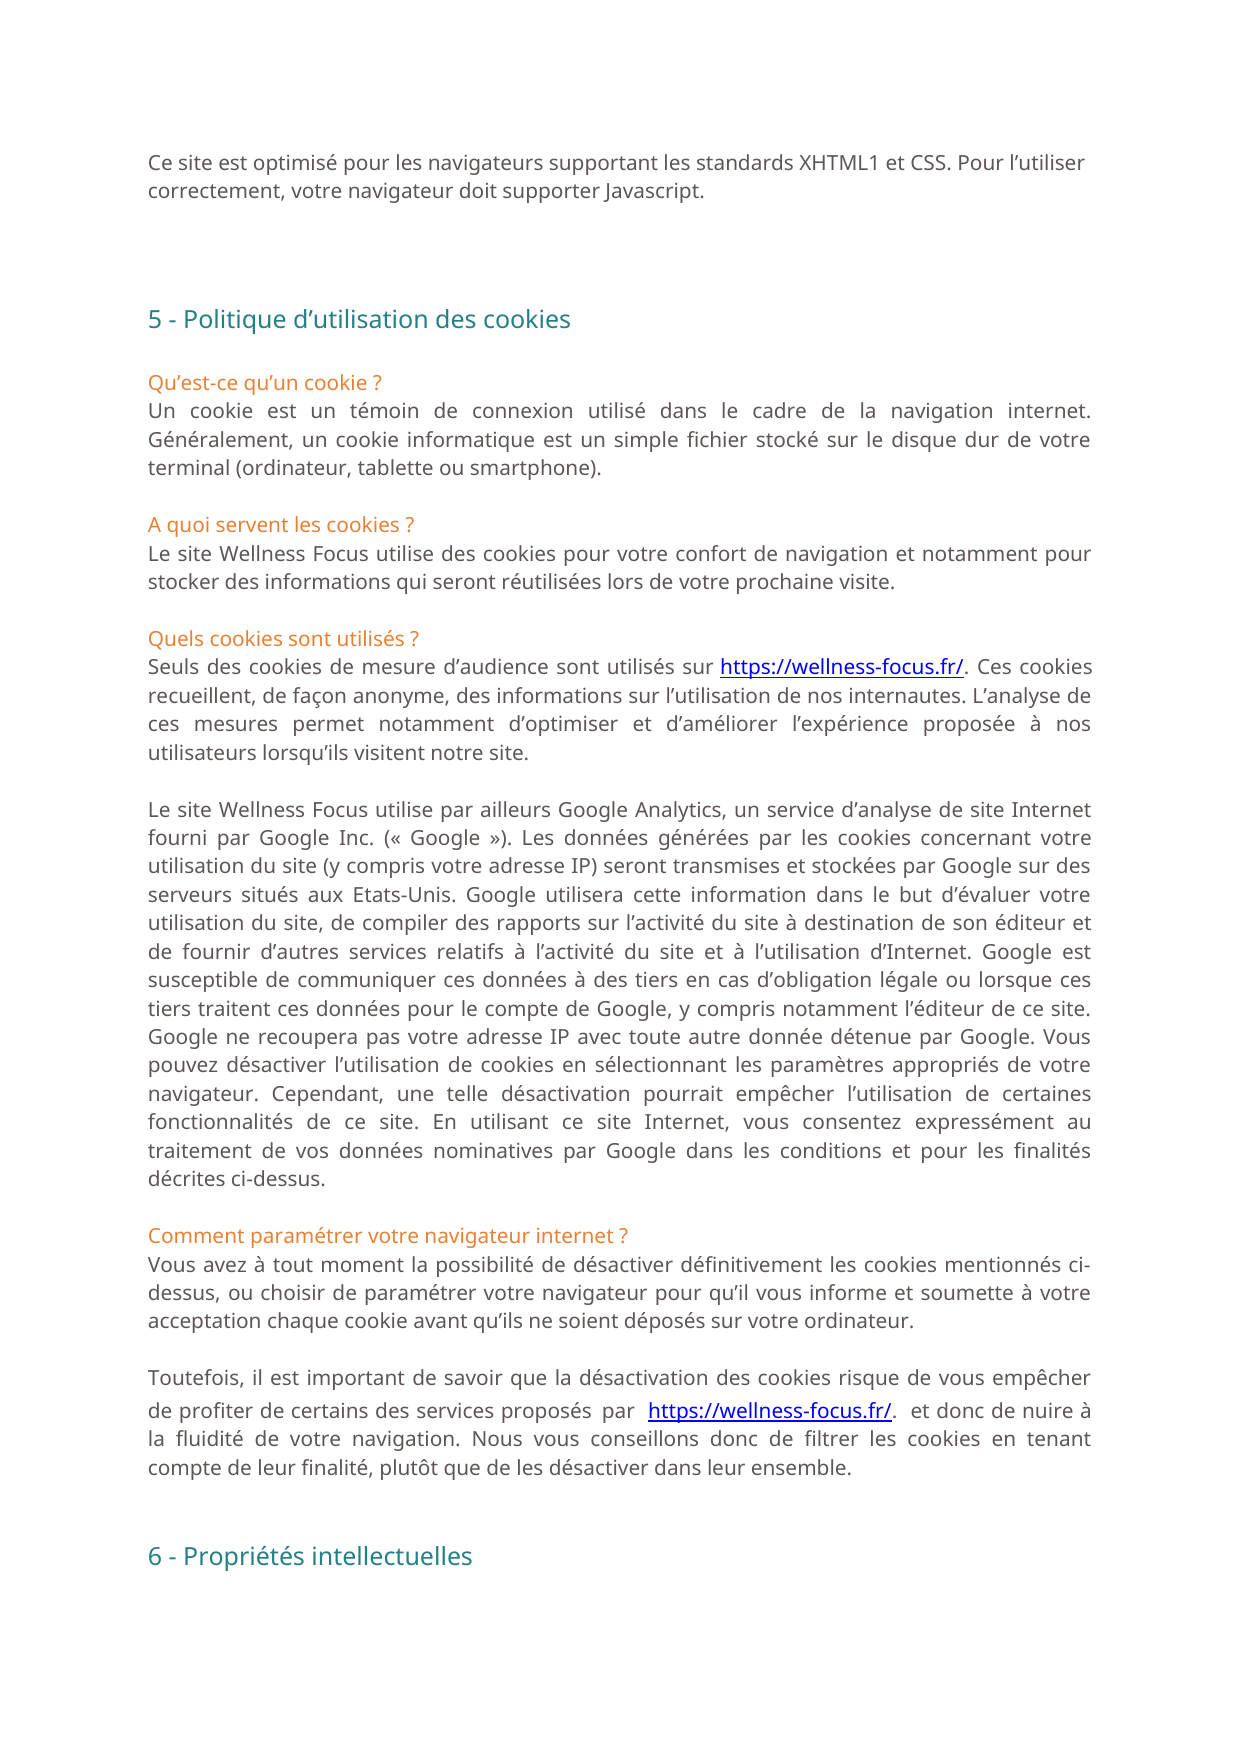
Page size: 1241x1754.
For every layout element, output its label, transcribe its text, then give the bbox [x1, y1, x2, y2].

text Vous avez à tout moment la possibilité de désactiver définitivement les cookies mentionnés ci-dessus, ou choisir de paramétrer votre navigateur pour qu’il vous informe et soumette à votre acceptation chaque cookie avant qu’ils ne soient déposés sur votre ordinateur. [148, 1250, 1093, 1335]
text Toutefois, il est important de savoir que la désactivation des cookies risque de vous empêcher de profiter de certains des services proposés par https://wellness-focus.fr/. et donc de nuire à la fluidité de votre navigation. Nous vous conseillons donc de filtrer les cookies en tenant compte de leur finalité, plutôt que de les désactiver dans leur ensemble. [148, 1363, 1093, 1481]
text Quels cookies sont utilisés ? [148, 624, 1093, 652]
text Qu’est-ce qu’un cookie ? [148, 368, 1093, 397]
text Le site Wellness Focus utilise par ailleurs Google Analytics, un service d’analyse de site Internet fourni par Google Inc. (« Google »). Les données générées par les cookies concernant votre utilisation du site (y compris votre adresse IP) seront transmises et stockées par Google sur des serveurs situés aux Etats-Unis. Google utilisera cette information dans le but d’évaluer votre utilisation du site, de compiler des rapports sur l’activité du site à destination de son éditeur et de fournir d’autres services relatifs à l’activité du site et à l’utilisation d’Internet. Google est susceptible de communiquer ces données à des tiers en cas d’obligation légale ou lorsque ces tiers traitent ces données pour le compte de Google, y compris notamment l’éditeur de ce site. Google ne recoupera pas votre adresse IP avec toute autre donnée détenue par Google. Vous pouvez désactiver l’utilisation de cookies en sélectionnant les paramètres appropriés de votre navigateur. Cependant, une telle désactivation pourrait empêcher l’utilisation de certaines fonctionnalités de ce site. En utilisant ce site Internet, vous consentez expressément au traitement de vos données nominatives par Google dans les conditions et pour les finalités décrites ci-dessus. [148, 795, 1093, 1193]
text 5 - Politique d’utilisation des cookies [148, 302, 1093, 336]
text Seuls des cookies de mesure d’audience sont utilisés sur https://wellness-focus.fr/. Ces cookies recueillent, de façon anonyme, des informations sur l’utilisation de nos internautes. L’analyse de ces mesures permet notamment d’optimiser et d’améliorer l’expérience proposée à nos utilisateurs lorsqu’ils visitent notre site. [148, 652, 1093, 766]
text Un cookie est un témoin de connexion utilisé dans le cadre de la navigation internet. Généralement, un cookie informatique est un simple fichier stocké sur le disque dur de votre terminal (ordinateur, tablette ou smartphone). [148, 397, 1093, 482]
text Comment paramétrer votre navigateur internet ? [148, 1221, 1093, 1250]
text A quoi servent les cookies ? [148, 510, 1093, 539]
text 6 - Propriétés intellectuelles [148, 1538, 1093, 1572]
text Ce site est optimisé pour les navigateurs supportant les standards XHTML1 et CSS. Pour l’utiliser correctement, votre navigateur doit supporter Javascript. [148, 148, 1093, 204]
text Le site Wellness Focus utilise des cookies pour votre confort de navigation et notamment pour stocker des informations qui seront réutilisées lors de votre prochaine visite. [148, 539, 1093, 596]
